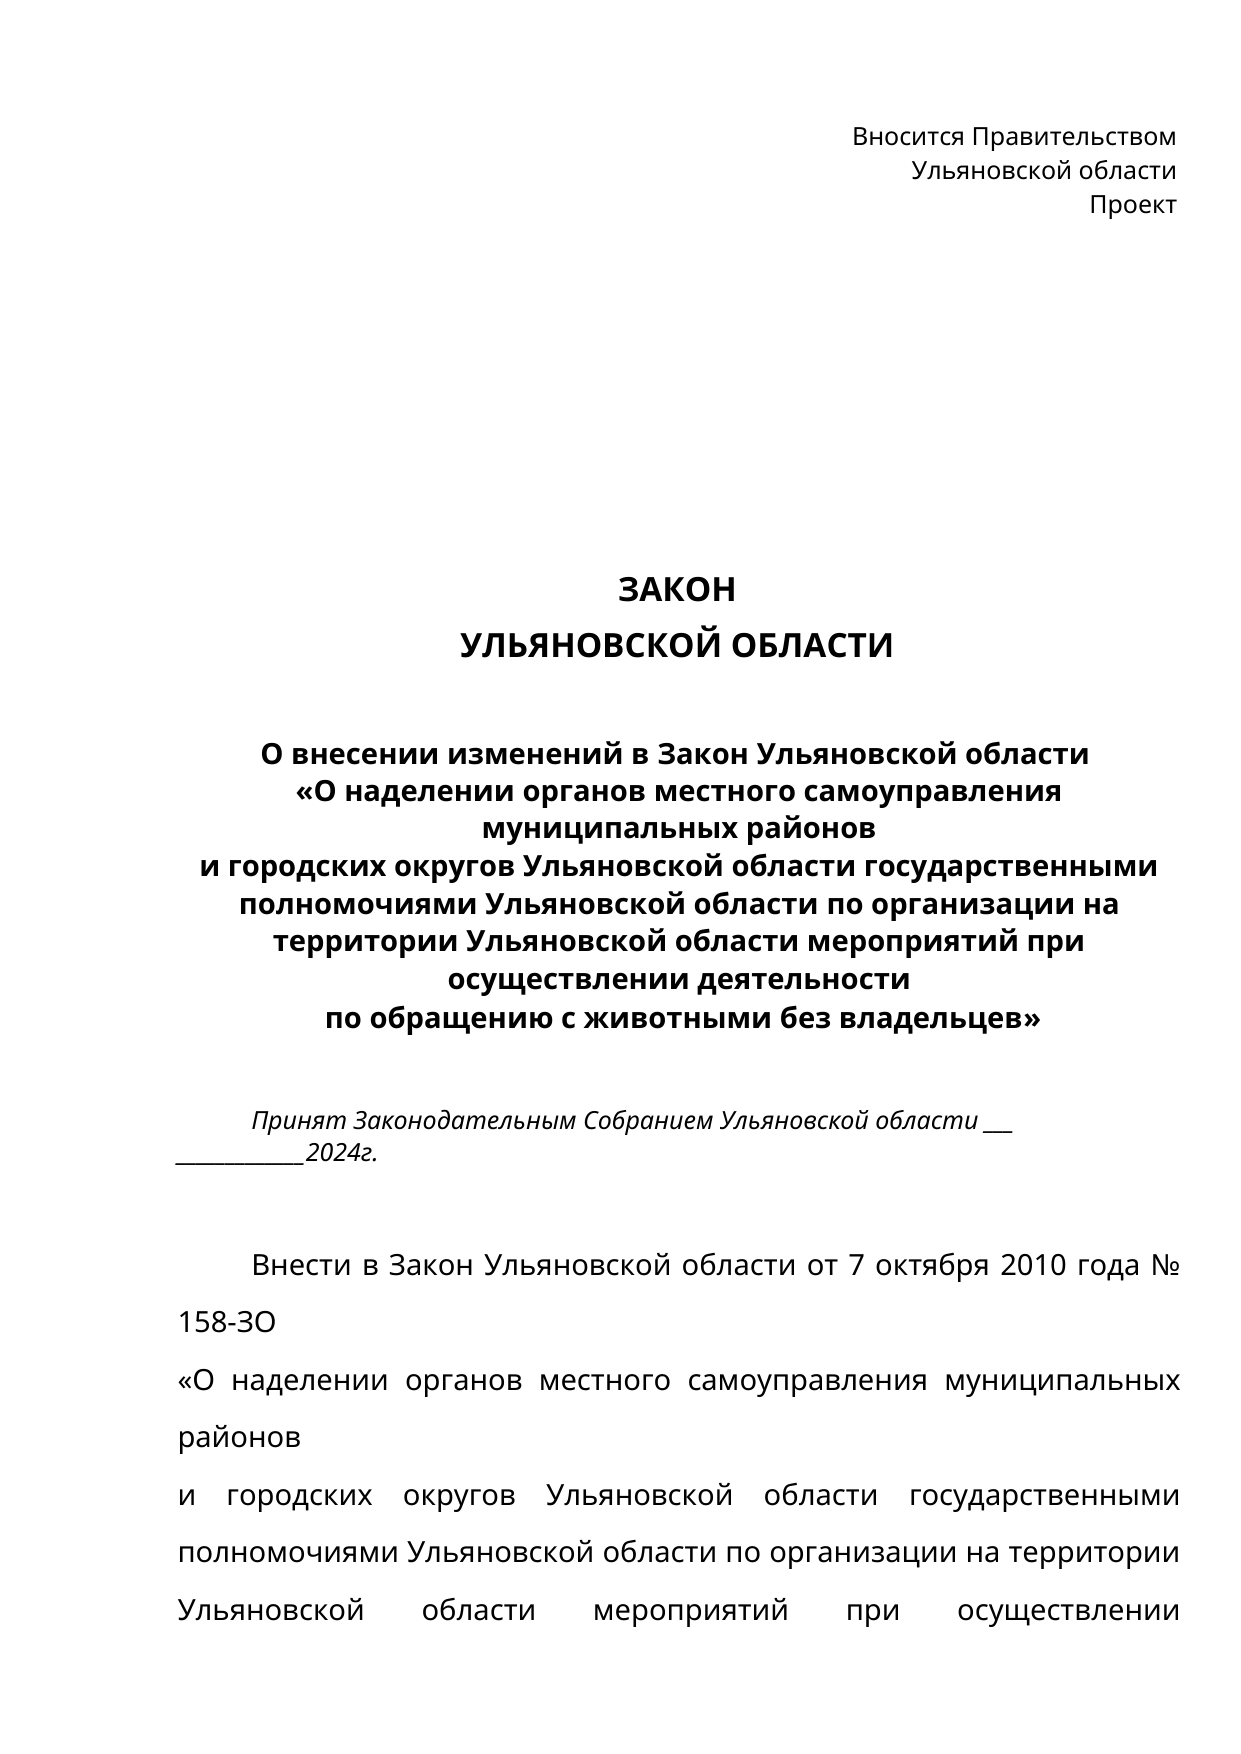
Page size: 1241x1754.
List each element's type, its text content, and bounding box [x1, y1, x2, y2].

text УЛЬЯНОВСКОЙ ОБЛАСТИ [177, 622, 1177, 667]
text ЗАКОН [177, 566, 1177, 611]
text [177, 1244, 1181, 1628]
text Принят Законодательным Собранием Ульяновской области ___ _____________2024г. [177, 1104, 1181, 1168]
text по обращению с животными без владельцев» [177, 998, 1181, 1036]
text О внесении изменений в Закон Ульяновской области «О наделении органов местного самоуправления муниципальных районов и городских округов Ульяновской области государственными полномочиями Ульяновской области по организации на территории Ульяновской области мероприятий при осуществлении деятельности [177, 734, 1181, 998]
text Вносится Правительством [709, 118, 1177, 152]
text Проект [709, 186, 1177, 220]
text Ульяновской области [709, 152, 1177, 186]
